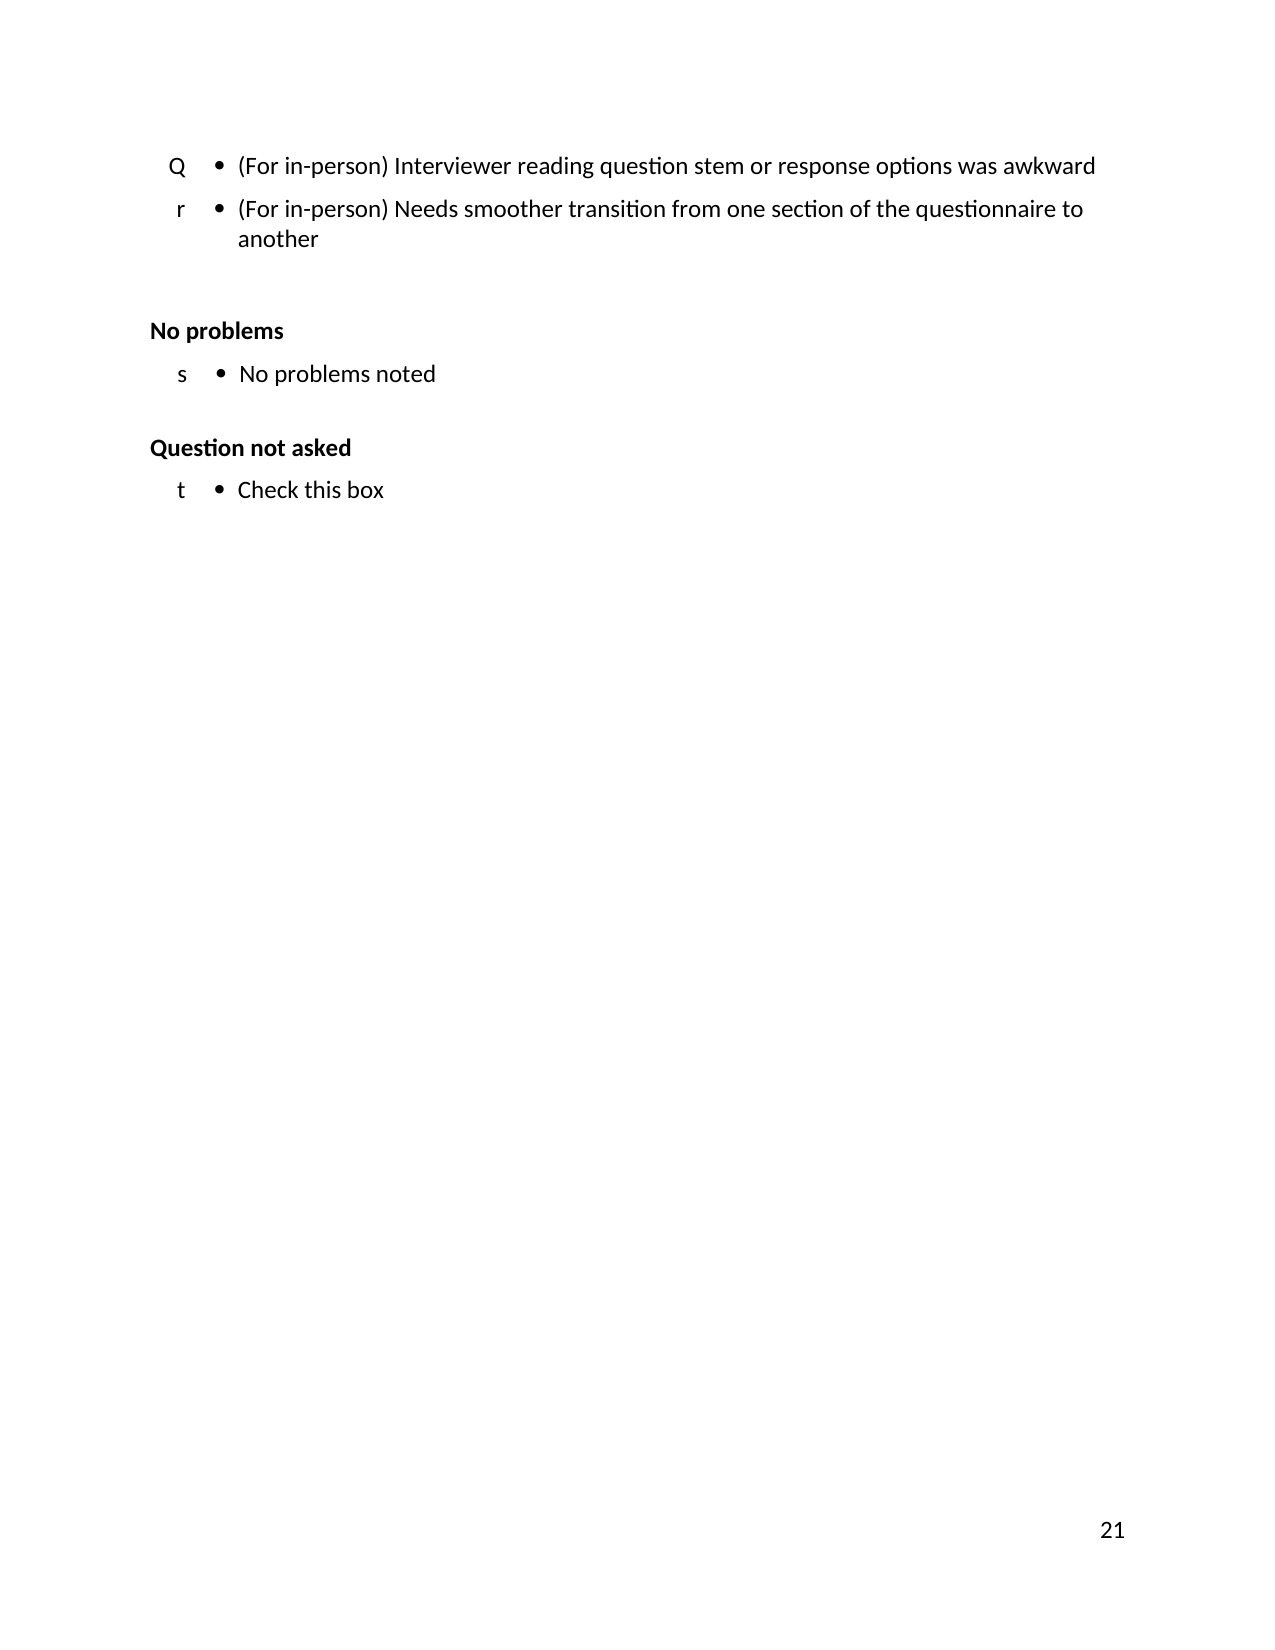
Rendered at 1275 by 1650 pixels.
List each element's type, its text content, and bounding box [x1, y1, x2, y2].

table_cell r [150, 193, 196, 254]
table_cell Q [150, 150, 196, 193]
table_cell (For in-person) Interviewer reading question stem or response options was awkward [196, 150, 1124, 193]
table_header No problems noted [198, 358, 1124, 401]
table_header s [150, 358, 198, 401]
table_header t [150, 475, 196, 518]
table_header Check this box [196, 475, 1124, 518]
table_cell (For in-person) Needs smoother transition from one section of the questionnaire to another [196, 193, 1124, 254]
text Question not asked [150, 432, 1125, 462]
text No problems [150, 315, 1125, 346]
